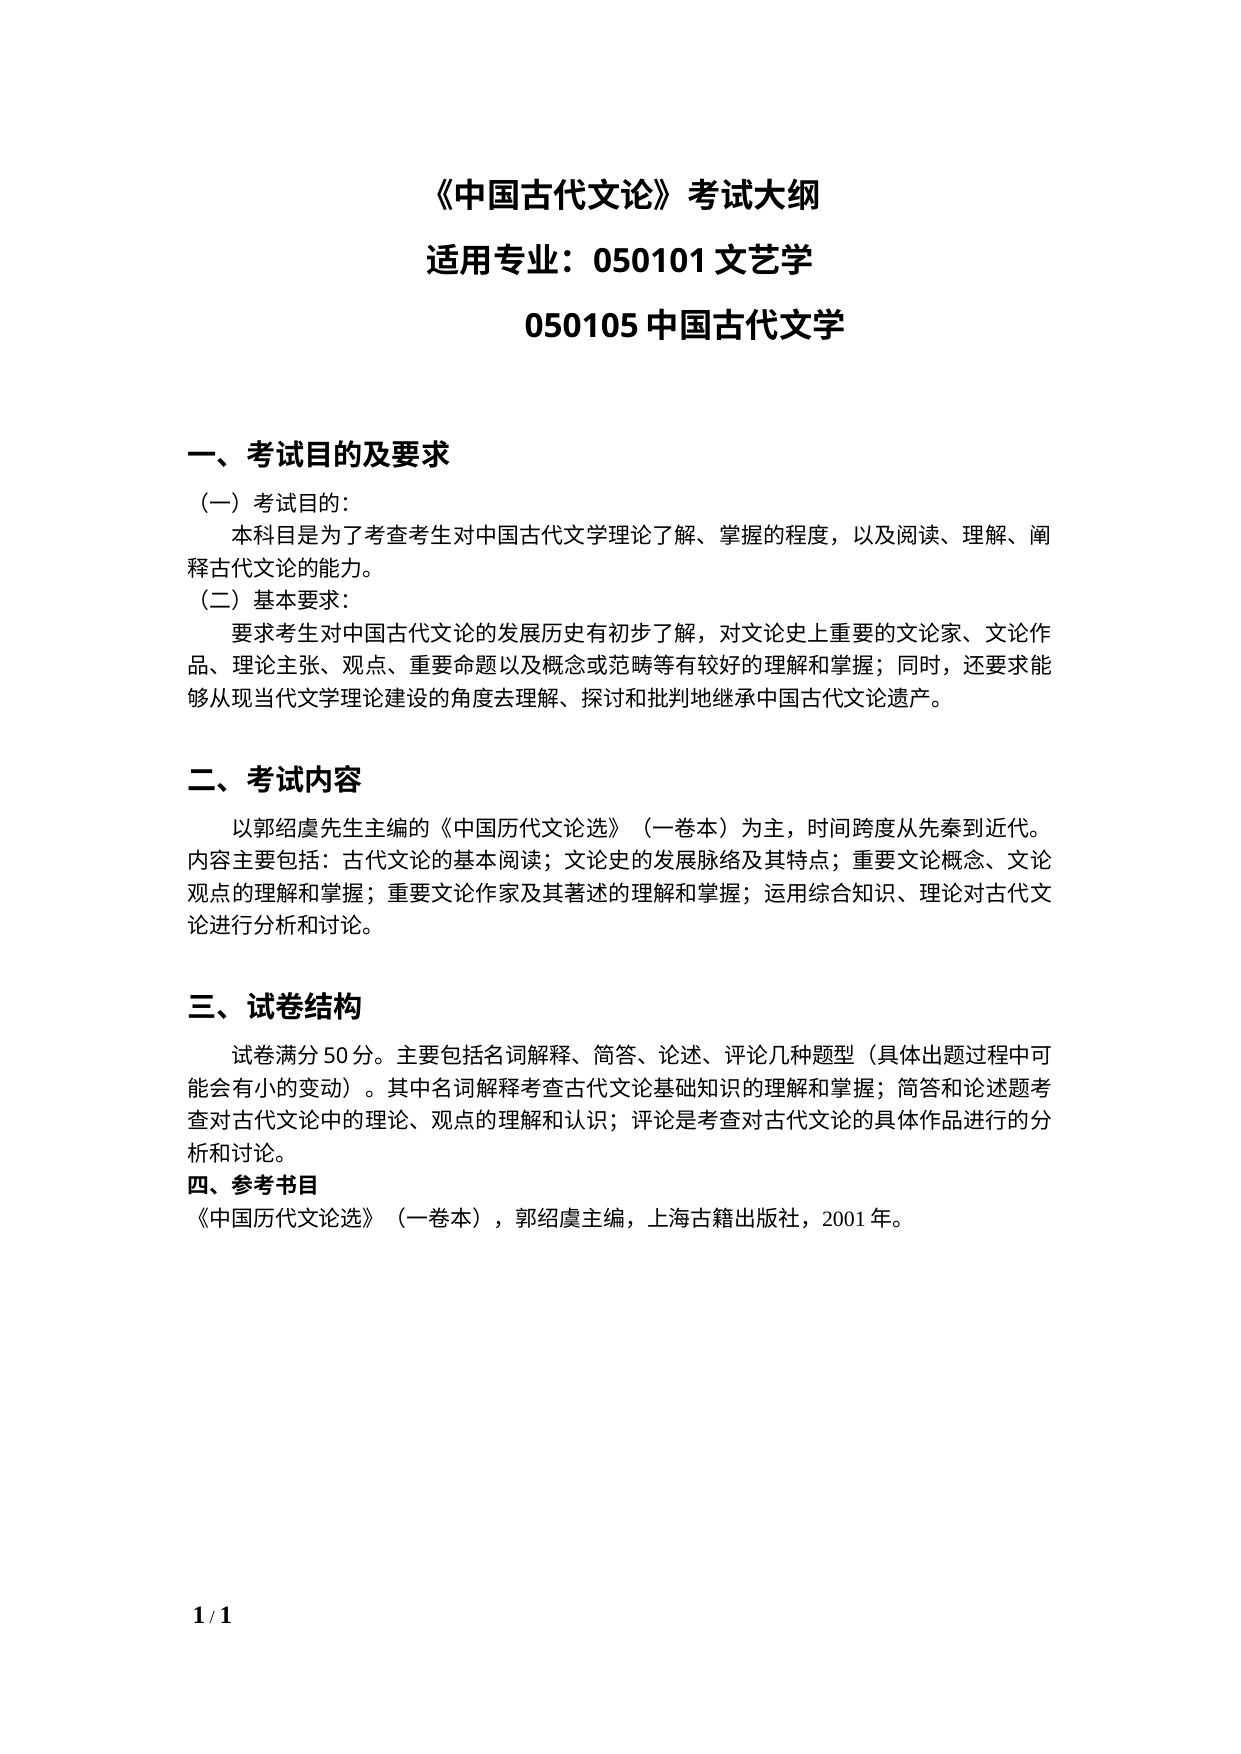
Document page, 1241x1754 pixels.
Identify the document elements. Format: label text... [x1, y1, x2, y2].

text （二）基本要求： [187, 583, 1053, 615]
text 《中国古代文论》考试大纲 [187, 160, 1053, 225]
text 要求考生对中国古代文论的发展历史有初步了解，对文论史上重要的文论家、文论作品、理论主张、观点、重要命题以及概念或范畴等有较好的理解和掌握；同时，还要求能够从现当代文学理论建设的角度去理解、探讨和批判地继承中国古代文论遗产。 [187, 615, 1053, 713]
text 《中国历代文论选》（一卷本），郭绍虞主编，上海古籍出版社，2001年。 [187, 1200, 1053, 1233]
text 以郭绍虞先生主编的《中国历代文论选》（一卷本）为主，时间跨度从先秦到近代。内容主要包括：古代文论的基本阅读；文论史的发展脉络及其特点；重要文论概念、文论观点的理解和掌握；重要文论作家及其著述的理解和掌握；运用综合知识、理论对古代文论进行分析和讨论。 [187, 810, 1053, 940]
text 050105中国古代文学 [187, 290, 1053, 355]
text （一）考试目的： [187, 485, 1053, 518]
text 适用专业：050101文艺学 [187, 225, 1053, 290]
text 试卷满分50分。主要包括名词解释、简答、论述、评论几种题型（具体出题过程中可能会有小的变动）。其中名词解释考查古代文论基础知识的理解和掌握；简答和论述题考查对古代文论中的理论、观点的理解和认识；评论是考查对古代文论的具体作品进行的分析和讨论。 [187, 1038, 1053, 1168]
text 三、试卷结构 [187, 973, 1053, 1038]
list 参考书目 [187, 1168, 1053, 1200]
text 一、考试目的及要求 [187, 420, 1053, 485]
text 二、考试内容 [187, 745, 1053, 810]
text 本科目是为了考查考生对中国古代文学理论了解、掌握的程度，以及阅读、理解、阐释古代文论的能力。 [187, 518, 1053, 583]
